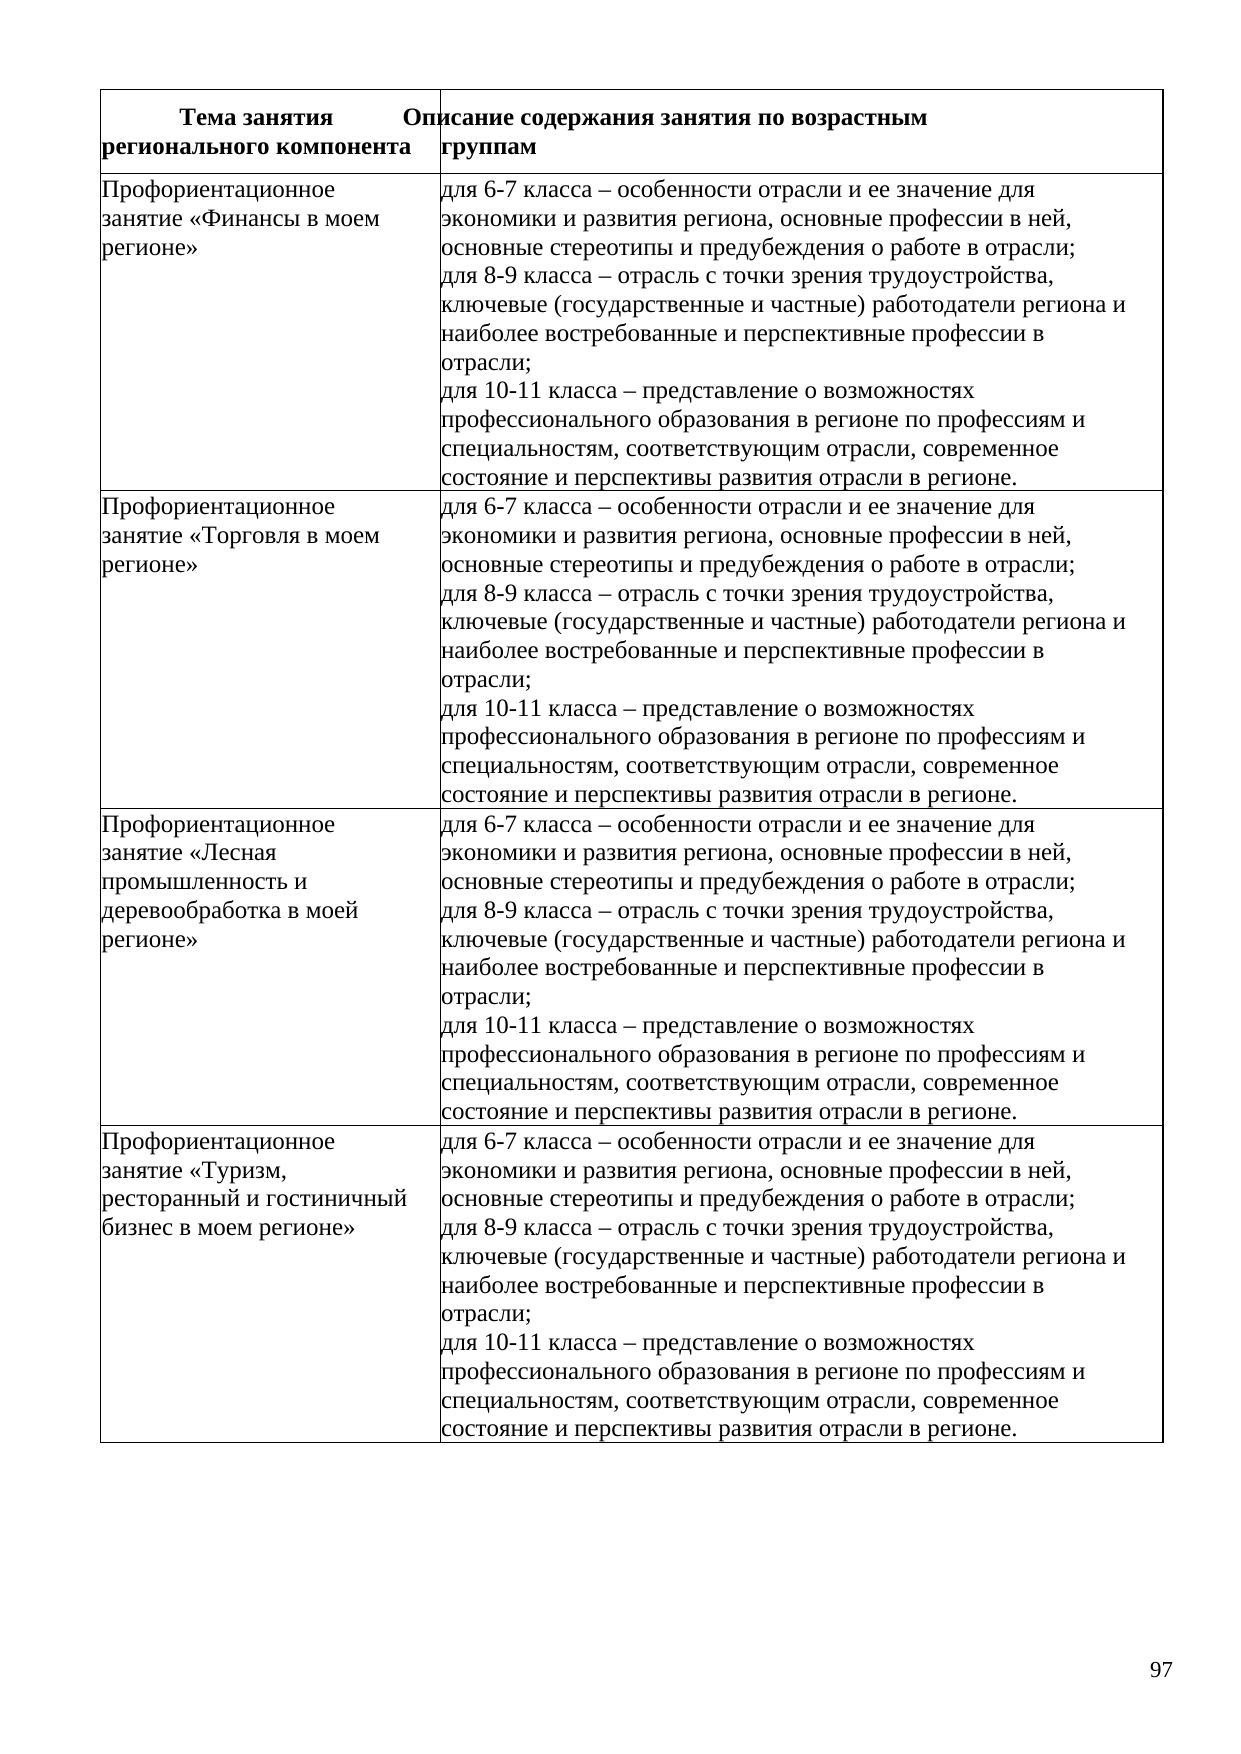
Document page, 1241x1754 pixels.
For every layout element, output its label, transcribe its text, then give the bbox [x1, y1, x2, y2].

table_cell Профориентационное занятие «Торговля в моем регионе» [101, 491, 440, 808]
table_cell Профориентационное занятие «Туризм, ресторанный и гостиничный бизнес в моем регионе» [101, 1126, 440, 1442]
table_header Описание содержания занятия по возрастным группам [441, 90, 1162, 173]
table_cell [441, 174, 1162, 490]
table_header Тема занятия регионального компонента [101, 90, 440, 173]
table_cell Профориентационное занятие «Лесная промышленность и деревообработка в моей регионе» [101, 809, 440, 1125]
table_cell Профориентационное занятие «Финансы в моем регионе» [101, 174, 440, 490]
